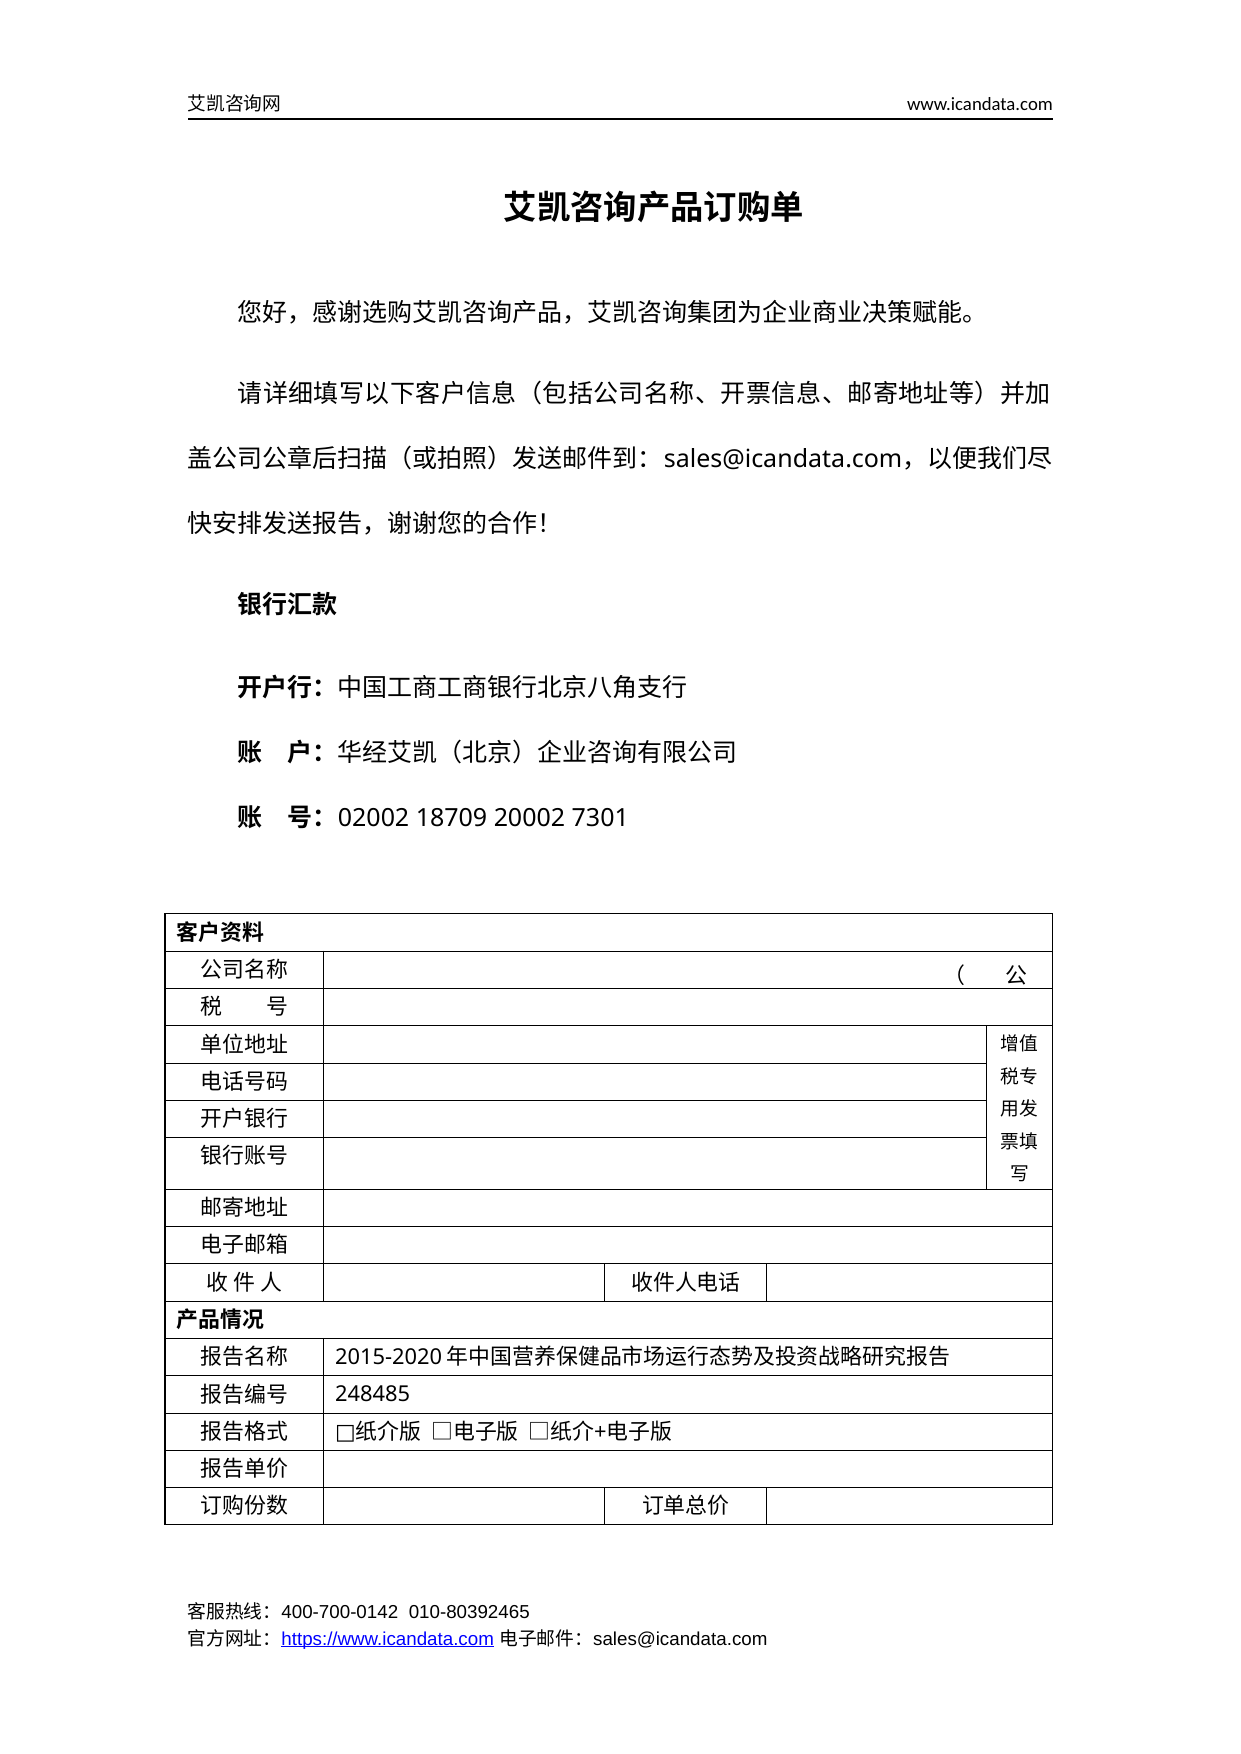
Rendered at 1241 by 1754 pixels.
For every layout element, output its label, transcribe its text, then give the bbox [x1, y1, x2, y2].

table_cell 报告编号 [166, 1376, 323, 1412]
table_cell 产品情况 [166, 1302, 1052, 1338]
table_cell [324, 1488, 604, 1524]
table_cell 报告单价 [166, 1451, 323, 1487]
table_cell 248485 [324, 1376, 1052, 1412]
table_cell 邮寄地址 [166, 1190, 323, 1226]
table_cell 公司名称 [166, 952, 323, 988]
table_cell [324, 1138, 986, 1189]
table_cell 订单总价 [605, 1488, 766, 1524]
table_cell □纸介版 □电子版 □纸介+电子版 [324, 1414, 1052, 1450]
table_cell 2015-2020年中国营养保健品市场运行态势及投资战略研究报告 [324, 1339, 1052, 1375]
table_cell 增值税专用发票填写 [987, 1026, 1052, 1189]
table_cell [324, 952, 1052, 988]
table_cell 电子邮箱 [166, 1227, 323, 1263]
table_cell [324, 1064, 986, 1100]
table_cell 报告名称 [166, 1339, 323, 1375]
table_cell 单位地址 [166, 1026, 323, 1062]
table_cell 报告格式 [166, 1414, 323, 1450]
text 账 户：华经艾凯（北京）企业咨询有限公司 [187, 718, 1053, 783]
table_header 客户资料 [166, 914, 1052, 951]
text 账 号：02002 18709 20002 7301 [187, 783, 1053, 848]
table_cell [324, 1451, 1052, 1487]
table_cell 税 号 [166, 989, 323, 1025]
text 银行汇款 [187, 570, 1053, 635]
table_cell [324, 1264, 604, 1301]
table_cell [324, 989, 1052, 1025]
table_cell 收件人电话 [605, 1264, 766, 1301]
table_cell 订购份数 [166, 1488, 323, 1524]
text 您好，感谢选购艾凯咨询产品，艾凯咨询集团为企业商业决策赋能。 [187, 278, 1053, 343]
table_cell [767, 1488, 1052, 1524]
text 请详细填写以下客户信息（包括公司名称、开票信息、邮寄地址等）并加盖公司公章后扫描（或拍照）发送邮件到：sales@icandata.com，以便我们尽快安排发送报告，谢谢您的合作！ [187, 359, 1053, 554]
table_cell 收 件 人 [166, 1264, 323, 1301]
table_cell 开户银行 [166, 1101, 323, 1137]
table_cell [324, 1190, 1052, 1226]
table_cell 电话号码 [166, 1064, 323, 1100]
table_cell [324, 1026, 986, 1062]
table_cell 银行账号 [166, 1138, 323, 1189]
text 艾凯咨询产品订购单 [187, 172, 1053, 237]
table_cell [324, 1101, 986, 1137]
table_cell [767, 1264, 1052, 1301]
text 开户行：中国工商工商银行北京八角支行 [187, 653, 1053, 718]
table_cell [324, 1227, 1052, 1263]
